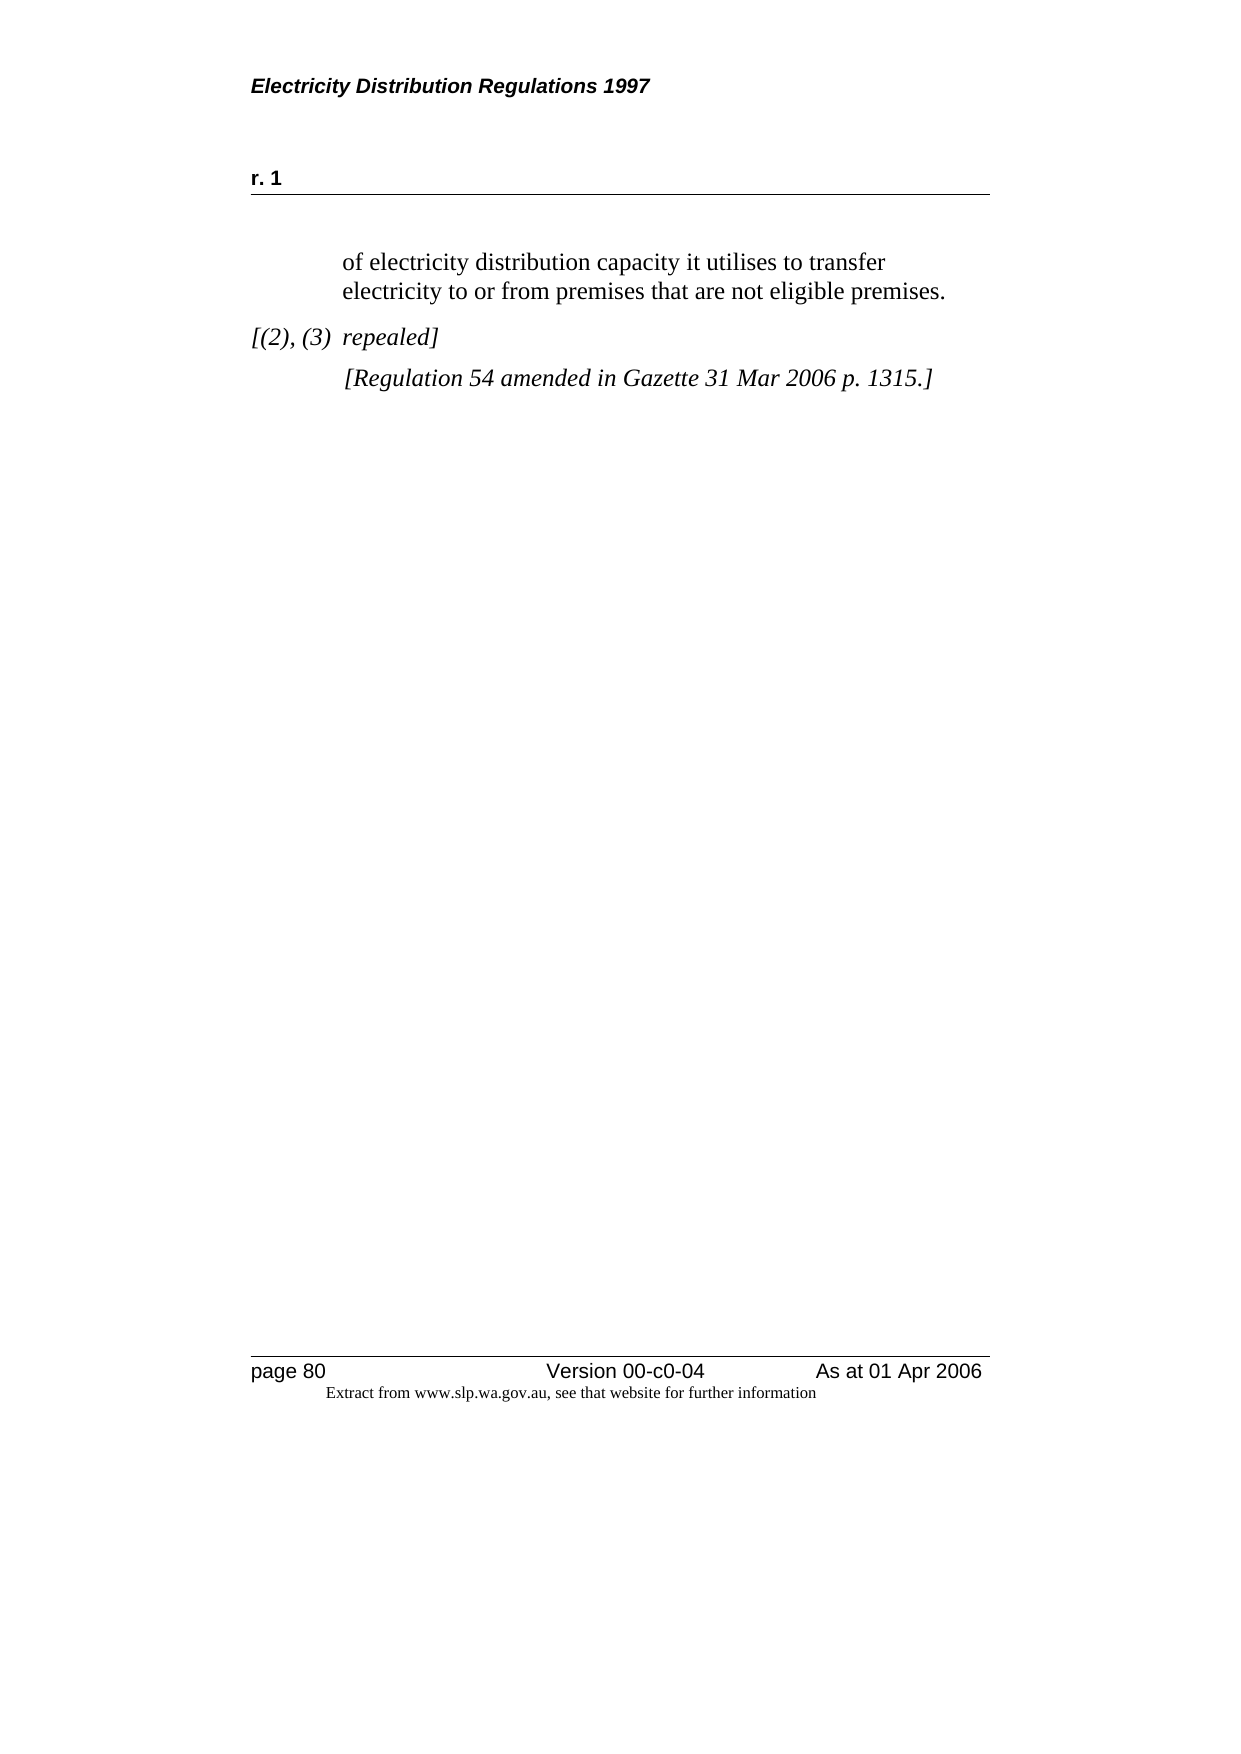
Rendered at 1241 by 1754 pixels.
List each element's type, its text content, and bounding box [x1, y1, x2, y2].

text [(2), (3) repealed] [251, 322, 990, 350]
text [Regulation 54 amended in Gazette 31 Mar 2006 p. 1315.] [251, 363, 990, 392]
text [251, 247, 990, 305]
